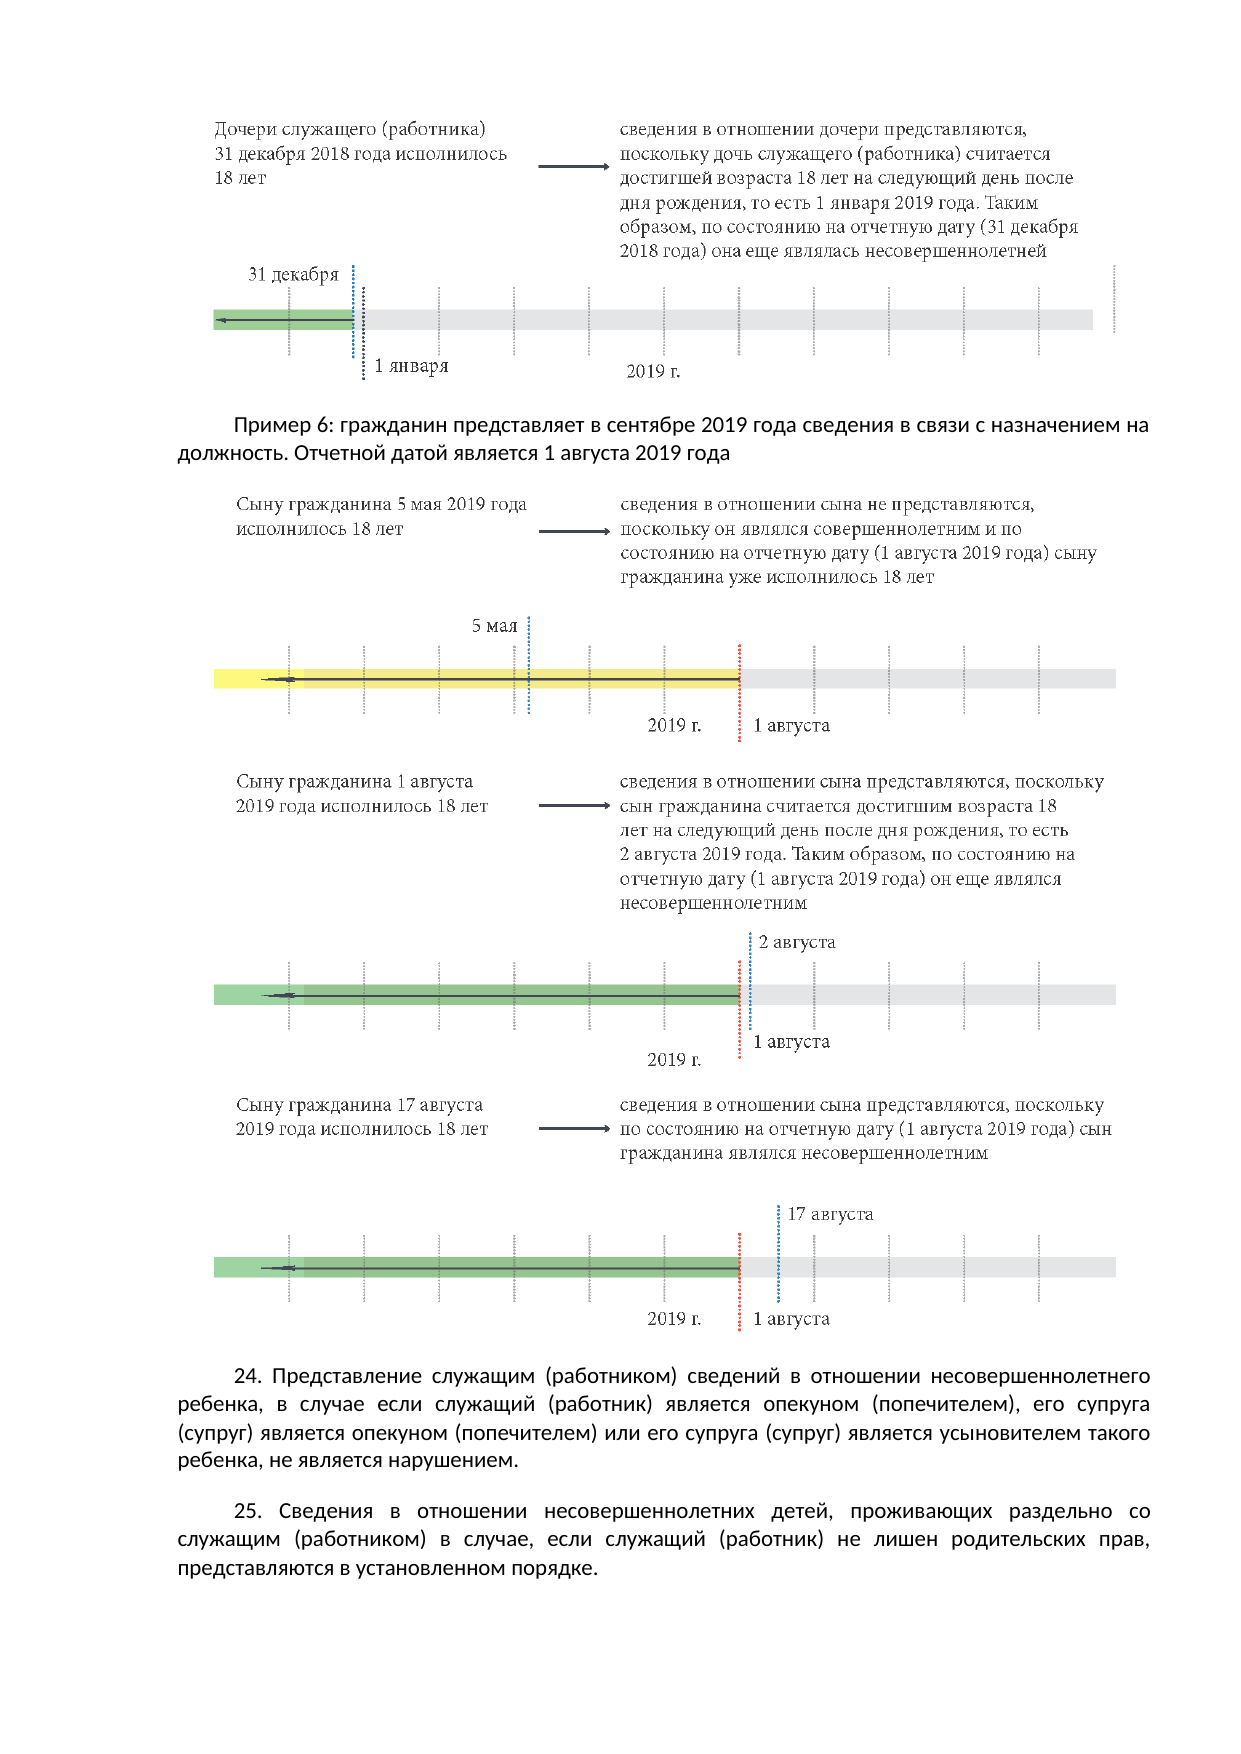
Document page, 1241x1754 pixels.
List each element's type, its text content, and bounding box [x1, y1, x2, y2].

text Пример 6: гражданин представляет в сентябре 2019 года сведения в связи с назначением на должность. Отчетной датой является 1 августа 2019 года [177, 410, 1152, 466]
picture [210, 494, 1119, 1334]
text 25. Сведения в отношении несовершеннолетних детей, проживающих раздельно со служащим (работником) в случае, если служащий (работник) не лишен родительских прав, представляются в установленном порядке. [177, 1497, 1152, 1581]
picture [208, 118, 1121, 383]
text 24. Представление служащим (работником) сведений в отношении несовершеннолетнего ребенка, в случае если служащий (работник) является опекуном (попечителем), его супруга (супруг) является опекуном (попечителем) или его супруга (супруг) является усыновителем такого ребенка, не является нарушением. [177, 1362, 1152, 1474]
